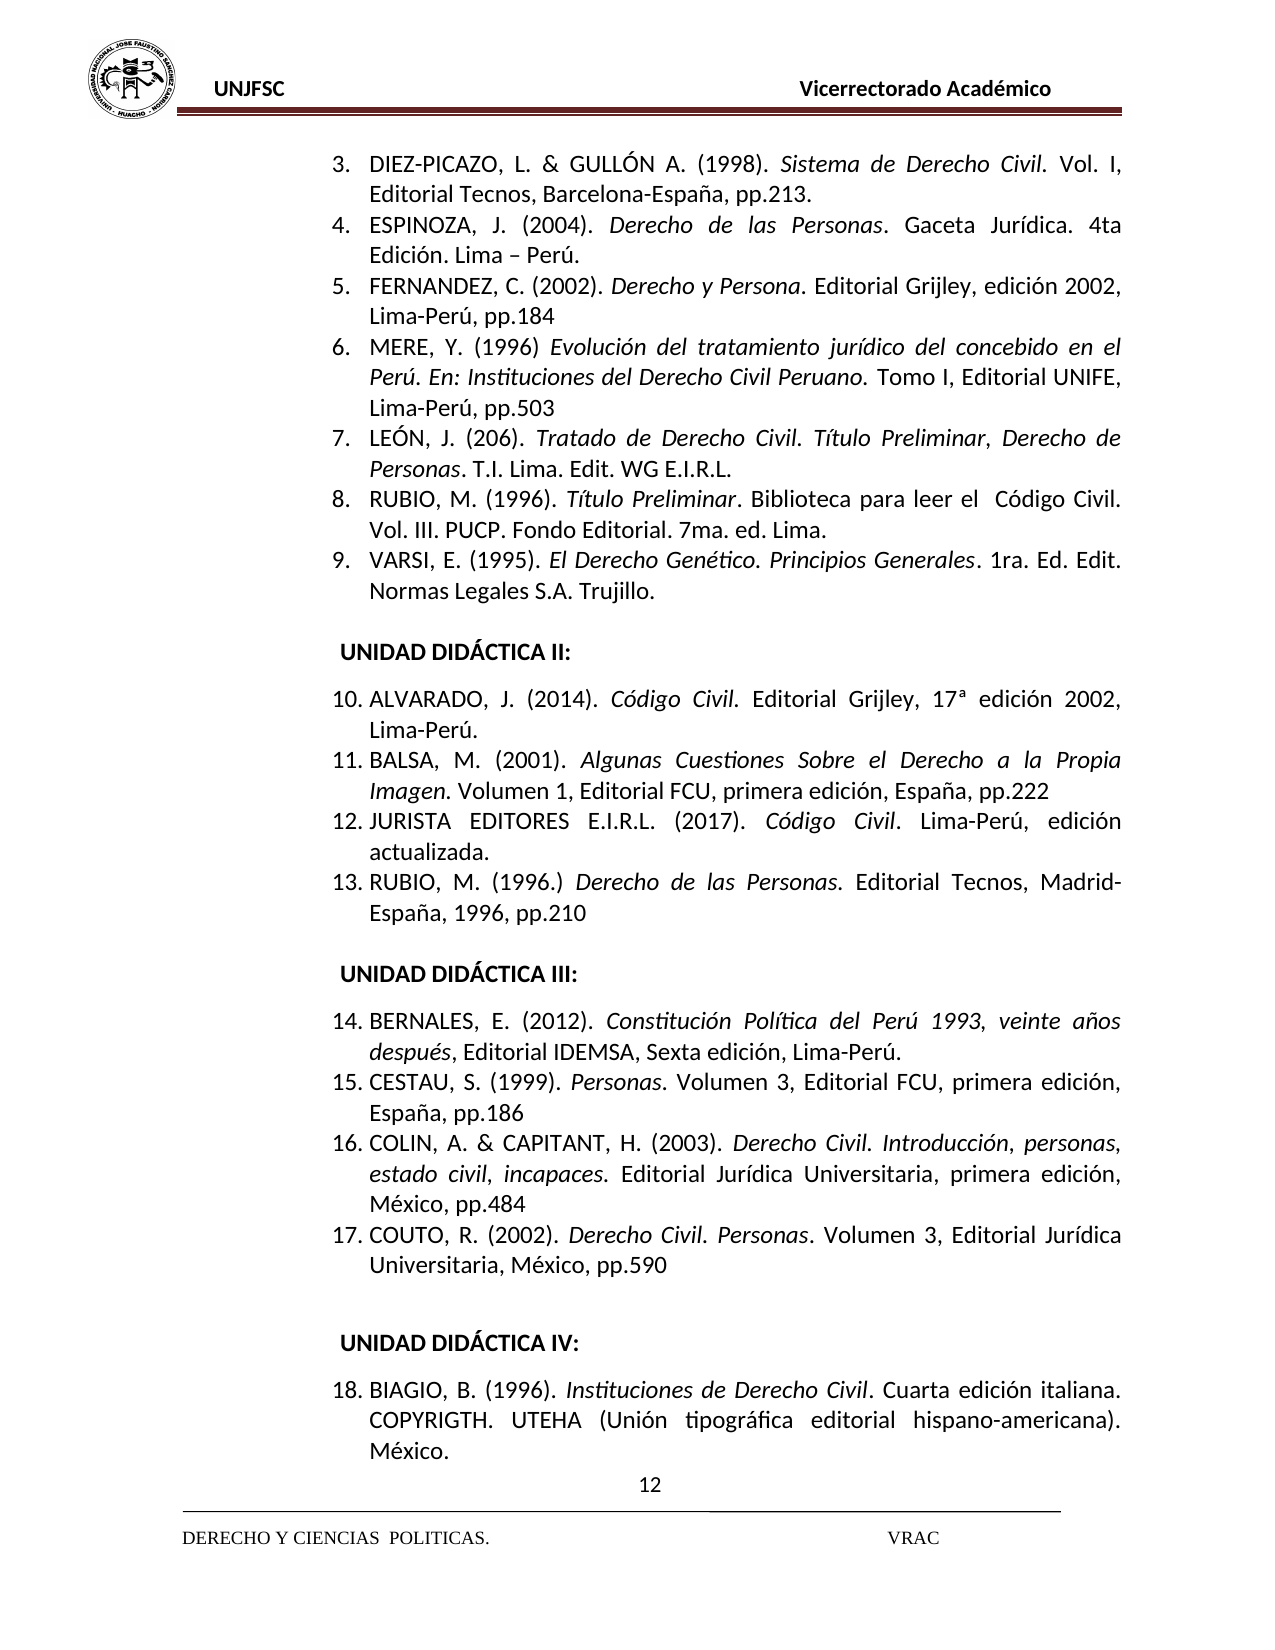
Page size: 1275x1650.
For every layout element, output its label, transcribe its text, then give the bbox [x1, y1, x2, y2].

list DIEZ-PICAZO, L. & GULLÓN A. (1998). Sistema de Derecho Civil. Vol. I, Editorial Tecnos, Barcelona-España, pp.213. [332, 148, 1122, 209]
text UNIDAD DIDÁCTICA IV: [177, 1327, 1122, 1357]
list RUBIO, M. (1996.) Derecho de las Personas. Editorial Tecnos, Madrid-España, 1996, pp.210 [332, 866, 1122, 927]
text UNIDAD DIDÁCTICA II: [177, 636, 1122, 667]
list ALVARADO, J. (2014). Código Civil. Editorial Grijley, 17ª edición 2002, Lima-Perú. [332, 683, 1122, 744]
list VARSI, E. (1995). El Derecho Genético. Principios Generales. 1ra. Ed. Edit. Normas Legales S.A. Trujillo. [332, 544, 1122, 606]
list RUBIO, M. (1996). Título Preliminar. Biblioteca para leer el Código Civil. Vol. III. PUCP. Fondo Editorial. 7ma. ed. Lima. [332, 483, 1122, 544]
text UNIDAD DIDÁCTICA III: [177, 958, 1122, 988]
list ESPINOZA, J. (2004). Derecho de las Personas. Gaceta Jurídica. 4ta Edición. Lima – Perú. [332, 209, 1122, 270]
list COLIN, A. & CAPITANT, H. (2003). Derecho Civil. Introducción, personas, estado civil, incapaces. Editorial Jurídica Universitaria, primera edición, México, pp.484 [332, 1127, 1122, 1219]
list CESTAU, S. (1999). Personas. Volumen 3, Editorial FCU, primera edición, España, pp.186 [332, 1066, 1122, 1127]
list LEÓN, J. (206). Tratado de Derecho Civil. Título Preliminar, Derecho de Personas. T.I. Lima. Edit. WG E.I.R.L. [332, 422, 1122, 483]
list BERNALES, E. (2012). Constitución Política del Perú 1993, veinte años después, Editorial IDEMSA, Sexta edición, Lima-Perú. [332, 1005, 1122, 1066]
list JURISTA EDITORES E.I.R.L. (2017). Código Civil. Lima-Perú, edición actualizada. [332, 805, 1122, 866]
list BALSA, M. (2001). Algunas Cuestiones Sobre el Derecho a la Propia Imagen. Volumen 1, Editorial FCU, primera edición, España, pp.222 [332, 744, 1122, 805]
list MERE, Y. (1996) Evolución del tratamiento jurídico del concebido en el Perú. En: Instituciones del Derecho Civil Peruano. Tomo I, Editorial UNIFE, Lima-Perú, pp.503 [332, 331, 1122, 422]
list COUTO, R. (2002). Derecho Civil. Personas. Volumen 3, Editorial Jurídica Universitaria, México, pp.590 [332, 1219, 1122, 1280]
list FERNANDEZ, C. (2002). Derecho y Persona. Editorial Grijley, edición 2002, Lima-Perú, pp.184 [332, 270, 1122, 331]
list BIAGIO, B. (1996). Instituciones de Derecho Civil. Cuarta edición italiana. COPYRIGTH. UTEHA (Unión tipográfica editorial hispano-americana). México. [332, 1374, 1122, 1466]
